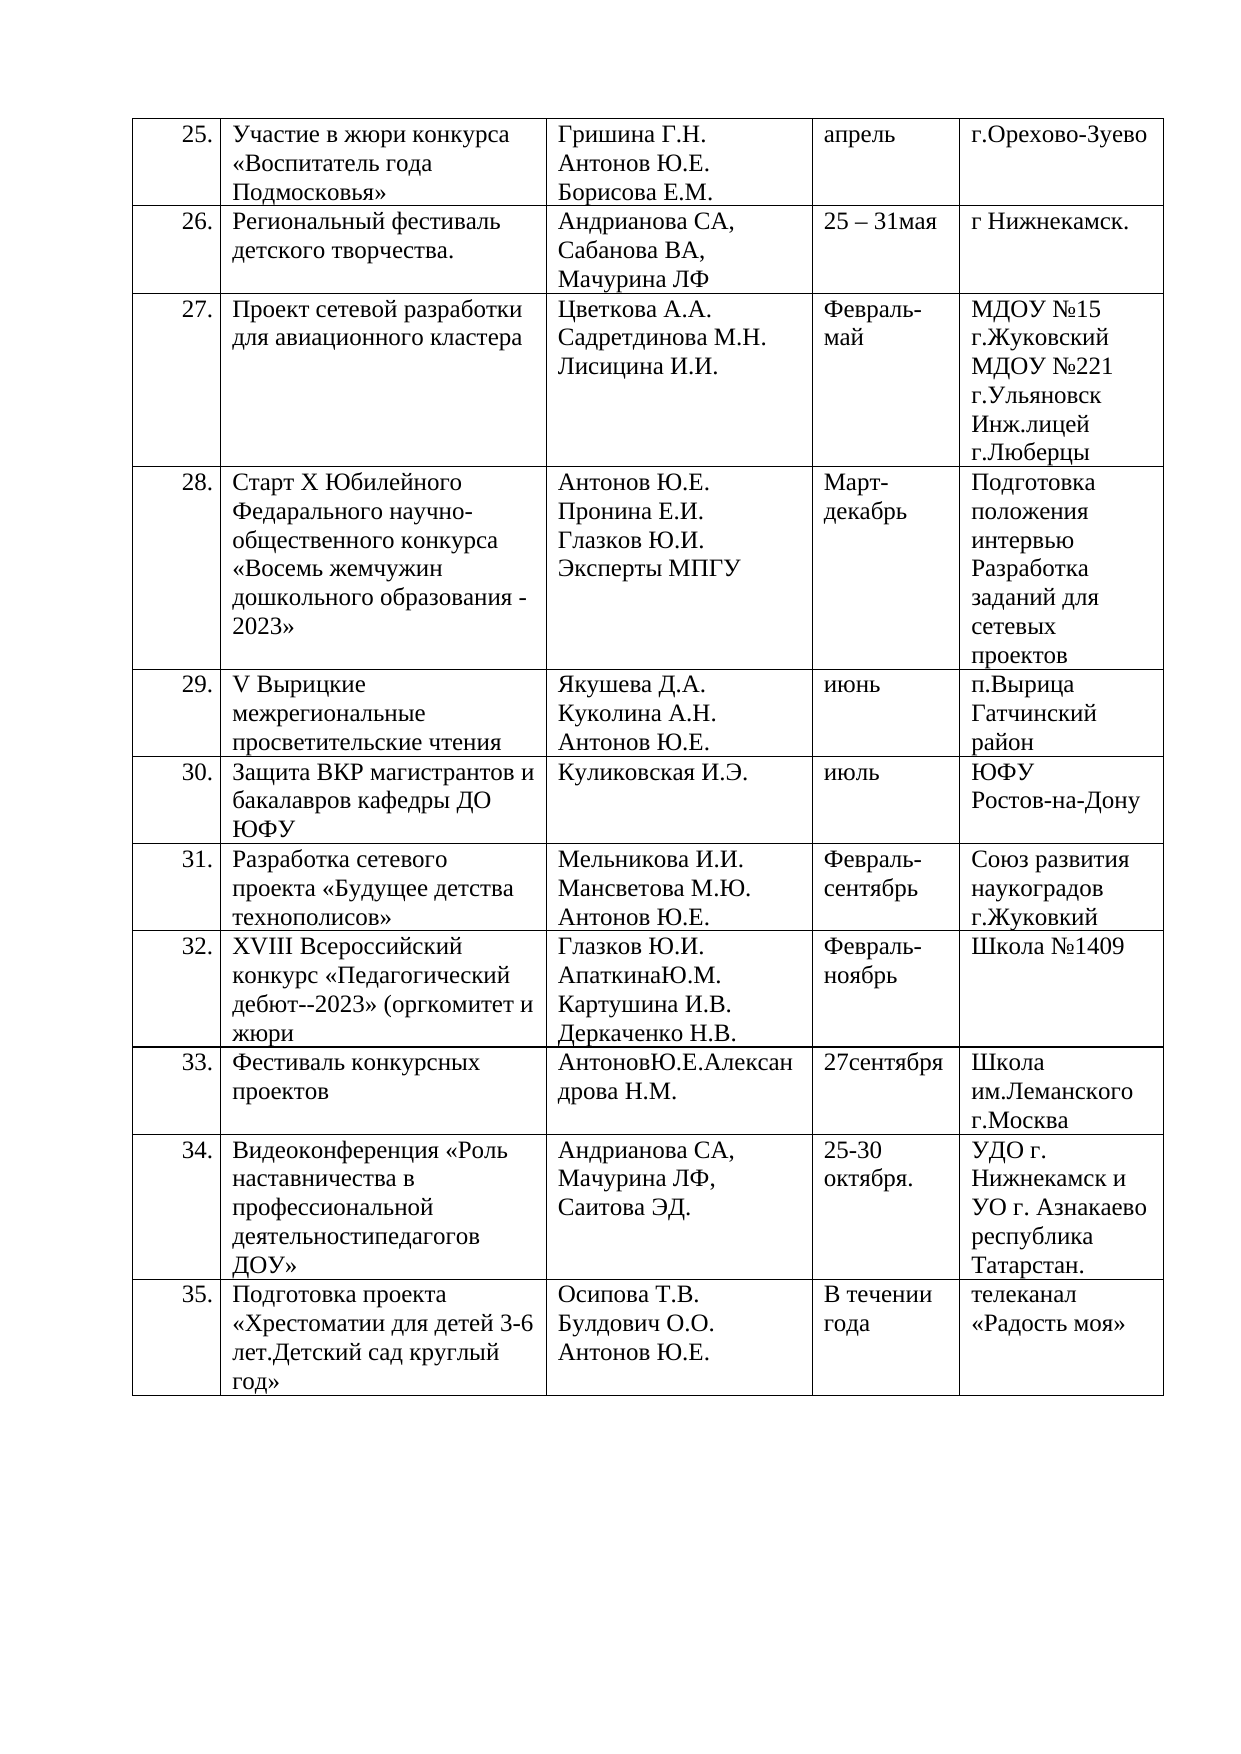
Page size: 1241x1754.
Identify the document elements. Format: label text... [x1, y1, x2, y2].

table_cell XVIII Всероссийский конкурс «Педагогический дебют--2023» (оргкомитет и жюри [221, 931, 546, 1046]
table_cell Февраль-май [813, 294, 959, 466]
table_cell V Вырицкие межрегиональные просветительские чтения [221, 670, 546, 756]
table_cell Март-декабрь [813, 467, 959, 668]
table_cell г.Орехово-Зуево [960, 119, 1163, 205]
table_cell Антонов Ю.Е. Пронина Е.И. Глазков Ю.И. Эксперты МПГУ [547, 467, 812, 668]
table_cell АнтоновЮ.Е.Александрова Н.М. [547, 1048, 812, 1134]
table_cell Цветкова А.А. Садретдинова М.Н. Лисицина И.И. [547, 294, 812, 466]
table_cell УДО г. Нижнекамск и УО г. Азнакаево республика Татарстан. [960, 1135, 1163, 1278]
table_cell Февраль-ноябрь [813, 931, 959, 1046]
table_cell Защита ВКР магистрантов и бакалавров кафедры ДО ЮФУ [221, 757, 546, 843]
table_cell г Нижнекамск. [960, 206, 1163, 293]
table_cell [133, 467, 220, 668]
table_cell [133, 670, 220, 756]
table_cell [133, 757, 220, 843]
table_cell апрель [813, 119, 959, 205]
table_cell Андрианова СА, Мачурина ЛФ, Саитова ЭД. [547, 1135, 812, 1278]
table_cell Глазков Ю.И. АпаткинаЮ.М. Картушина И.В. Деркаченко Н.В. [547, 931, 812, 1046]
table_cell Проект сетевой разработки для авиационного кластера [221, 294, 546, 466]
table_cell Якушева Д.А. Куколина А.Н. Антонов Ю.Е. [547, 670, 812, 756]
table_cell июнь [813, 670, 959, 756]
table_cell Союз развития наукоградов г.Жуковкий [960, 844, 1163, 930]
table_cell Мельникова И.И. Мансветова М.Ю. Антонов Ю.Е. [547, 844, 812, 930]
table_cell Видеоконференция «Роль наставничества в профессиональной деятельностипедагогов ДОУ» [221, 1135, 546, 1278]
table_cell [133, 206, 220, 293]
table_cell [133, 1280, 220, 1394]
table_cell [133, 844, 220, 930]
table_cell Подготовка положения интервью Разработка заданий для сетевых проектов [960, 467, 1163, 668]
table_cell телеканал «Радость моя» [960, 1280, 1163, 1394]
table_cell МДОУ №15 г.Жуковский МДОУ №221 г.Ульяновск Инж.лицей г.Люберцы [960, 294, 1163, 466]
table_cell [133, 294, 220, 466]
table_cell Фестиваль конкурсных проектов [221, 1048, 546, 1134]
table_cell Разработка сетевого проекта «Будущее детства технополисов» [221, 844, 546, 930]
table_cell Подготовка проекта «Хрестоматии для детей 3-6 лет.Детский сад круглый год» [221, 1280, 546, 1394]
table_cell 27сентября [813, 1048, 959, 1134]
table_cell Осипова Т.В. Булдович О.О. Антонов Ю.Е. [547, 1280, 812, 1394]
table_cell Региональный фестиваль детского творчества. [221, 206, 546, 293]
table_cell Андрианова СА, Сабанова ВА, Мачурина ЛФ [547, 206, 812, 293]
table_cell Старт X Юбилейного Федарального научно-общественного конкурса «Восемь жемчужин дошкольного образования -2023» [221, 467, 546, 668]
table_cell Школа им.Леманского г.Москва [960, 1048, 1163, 1134]
table_cell [133, 931, 220, 1046]
table_cell [133, 119, 220, 205]
table_cell В течении года [813, 1280, 959, 1394]
table_cell [133, 1048, 220, 1134]
table_cell Куликовская И.Э. [547, 757, 812, 843]
table_cell п.Вырица Гатчинский район [960, 670, 1163, 756]
table_cell 25-30 октября. [813, 1135, 959, 1278]
table_cell Гришина Г.Н. Антонов Ю.Е. Борисова Е.М. [547, 119, 812, 205]
table_cell июль [813, 757, 959, 843]
table_cell Участие в жюри конкурса «Воспитатель года Подмосковья» [221, 119, 546, 205]
table_cell 25 – 31мая [813, 206, 959, 293]
table_cell Школа №1409 [960, 931, 1163, 1046]
table_cell Февраль-сентябрь [813, 844, 959, 930]
table_cell [133, 1135, 220, 1278]
table_cell ЮФУ Ростов-на-Дону [960, 757, 1163, 843]
